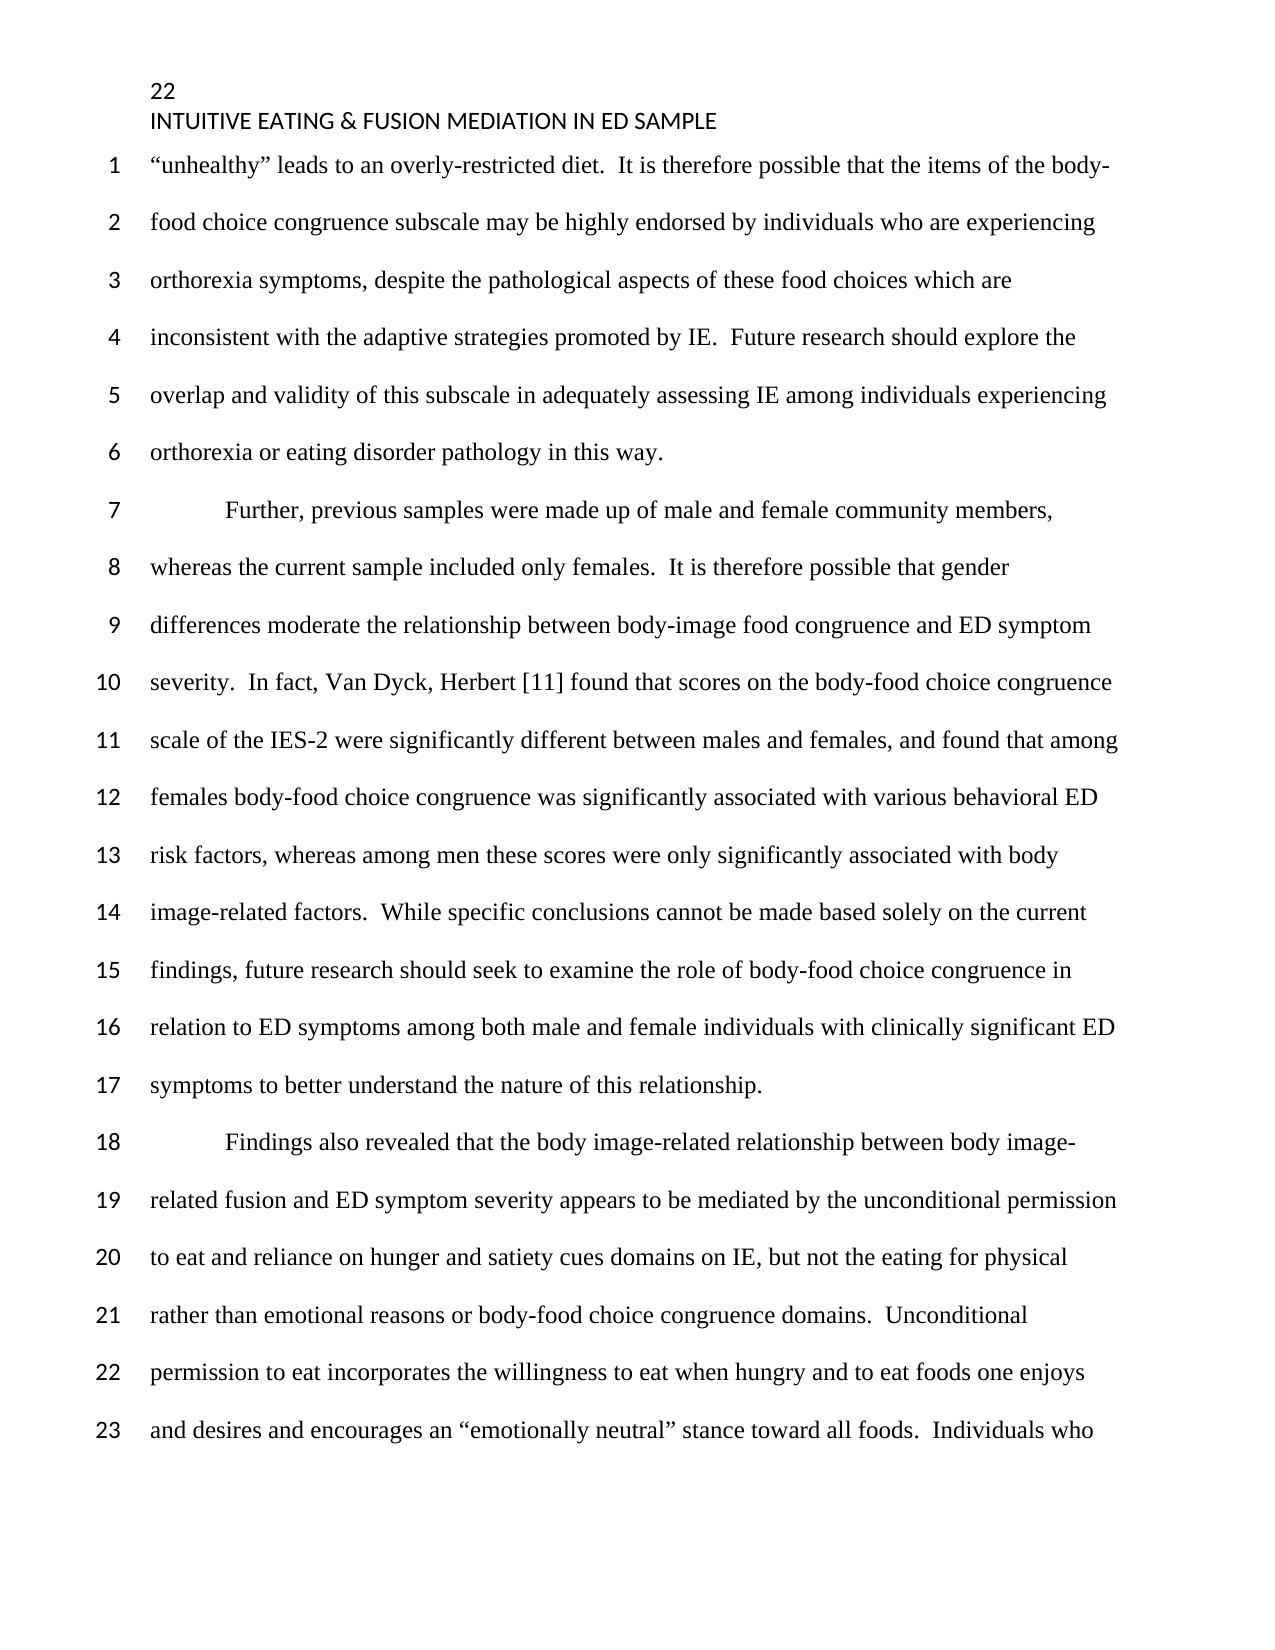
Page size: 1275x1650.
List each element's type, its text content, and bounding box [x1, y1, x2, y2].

text Further, previous samples were made up of male and female community members, whereas the current sample included only females. It is therefore possible that gender differences moderate the relationship between body-image food congruence and ED symptom severity. In fact, Van Dyck, Herbert [11] found that scores on the body-food choice congruence scale of the IES-2 were significantly different between males and females, and found that among females body-food choice congruence was significantly associated with various behavioral ED risk factors, whereas among men these scores were only significantly associated with body image-related factors. While specific conclusions cannot be made based solely on the current findings, future research should seek to examine the role of body-food choice congruence in relation to ED symptoms among both male and female individuals with clinically significant ED symptoms to better understand the nature of this relationship. [150, 495, 1125, 1099]
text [150, 150, 1125, 466]
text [150, 1127, 1125, 1444]
